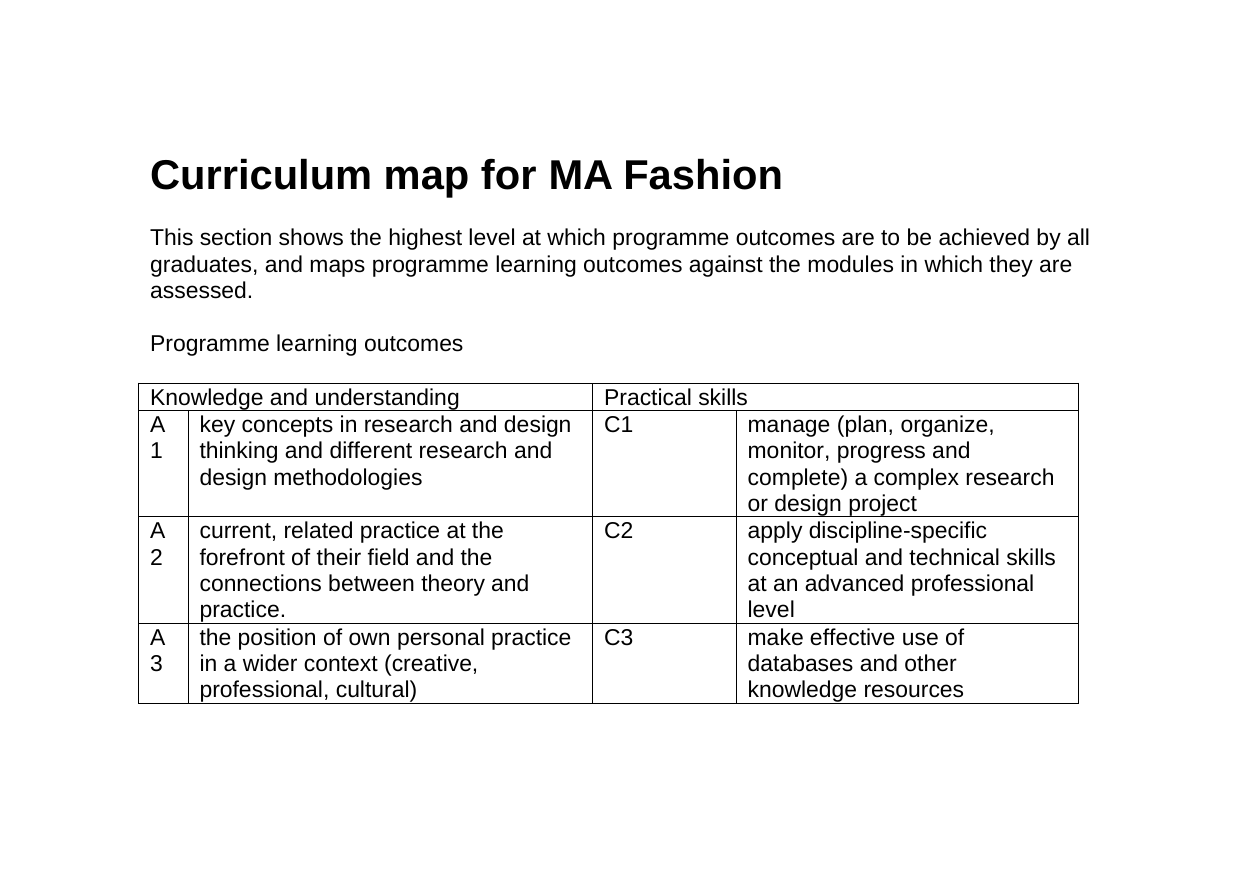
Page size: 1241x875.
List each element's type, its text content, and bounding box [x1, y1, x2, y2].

table_cell C1 [593, 411, 736, 516]
table_cell A2 [139, 517, 188, 623]
text Programme learning outcomes [150, 330, 1090, 356]
table_cell apply discipline-specific conceptual and technical skills at an advanced professional level [737, 517, 1078, 623]
table_cell key concepts in research and design thinking and different research and design methodologies [189, 411, 592, 516]
table_cell manage (plan, organize, monitor, progress and complete) a complex research or design project [737, 411, 1078, 516]
table_header Knowledge and understanding [139, 384, 592, 410]
table_cell A1 [139, 411, 188, 516]
table_cell A3 [139, 624, 188, 703]
table_header Practical skills [593, 384, 1078, 410]
table_cell C2 [593, 517, 736, 623]
table_cell make effective use of databases and other knowledge resources [737, 624, 1078, 703]
table_cell C3 [593, 624, 736, 703]
text This section shows the highest level at which programme outcomes are to be achieved by all graduates, and maps programme learning outcomes against the modules in which they are assessed. [150, 224, 1090, 303]
table_cell the position of own personal practice in a wider context (creative, professional, cultural) [189, 624, 592, 703]
subtitle Curriculum map for MA Fashion [150, 150, 1090, 198]
table_cell current, related practice at the forefront of their field and the connections between theory and practice. [189, 517, 592, 623]
